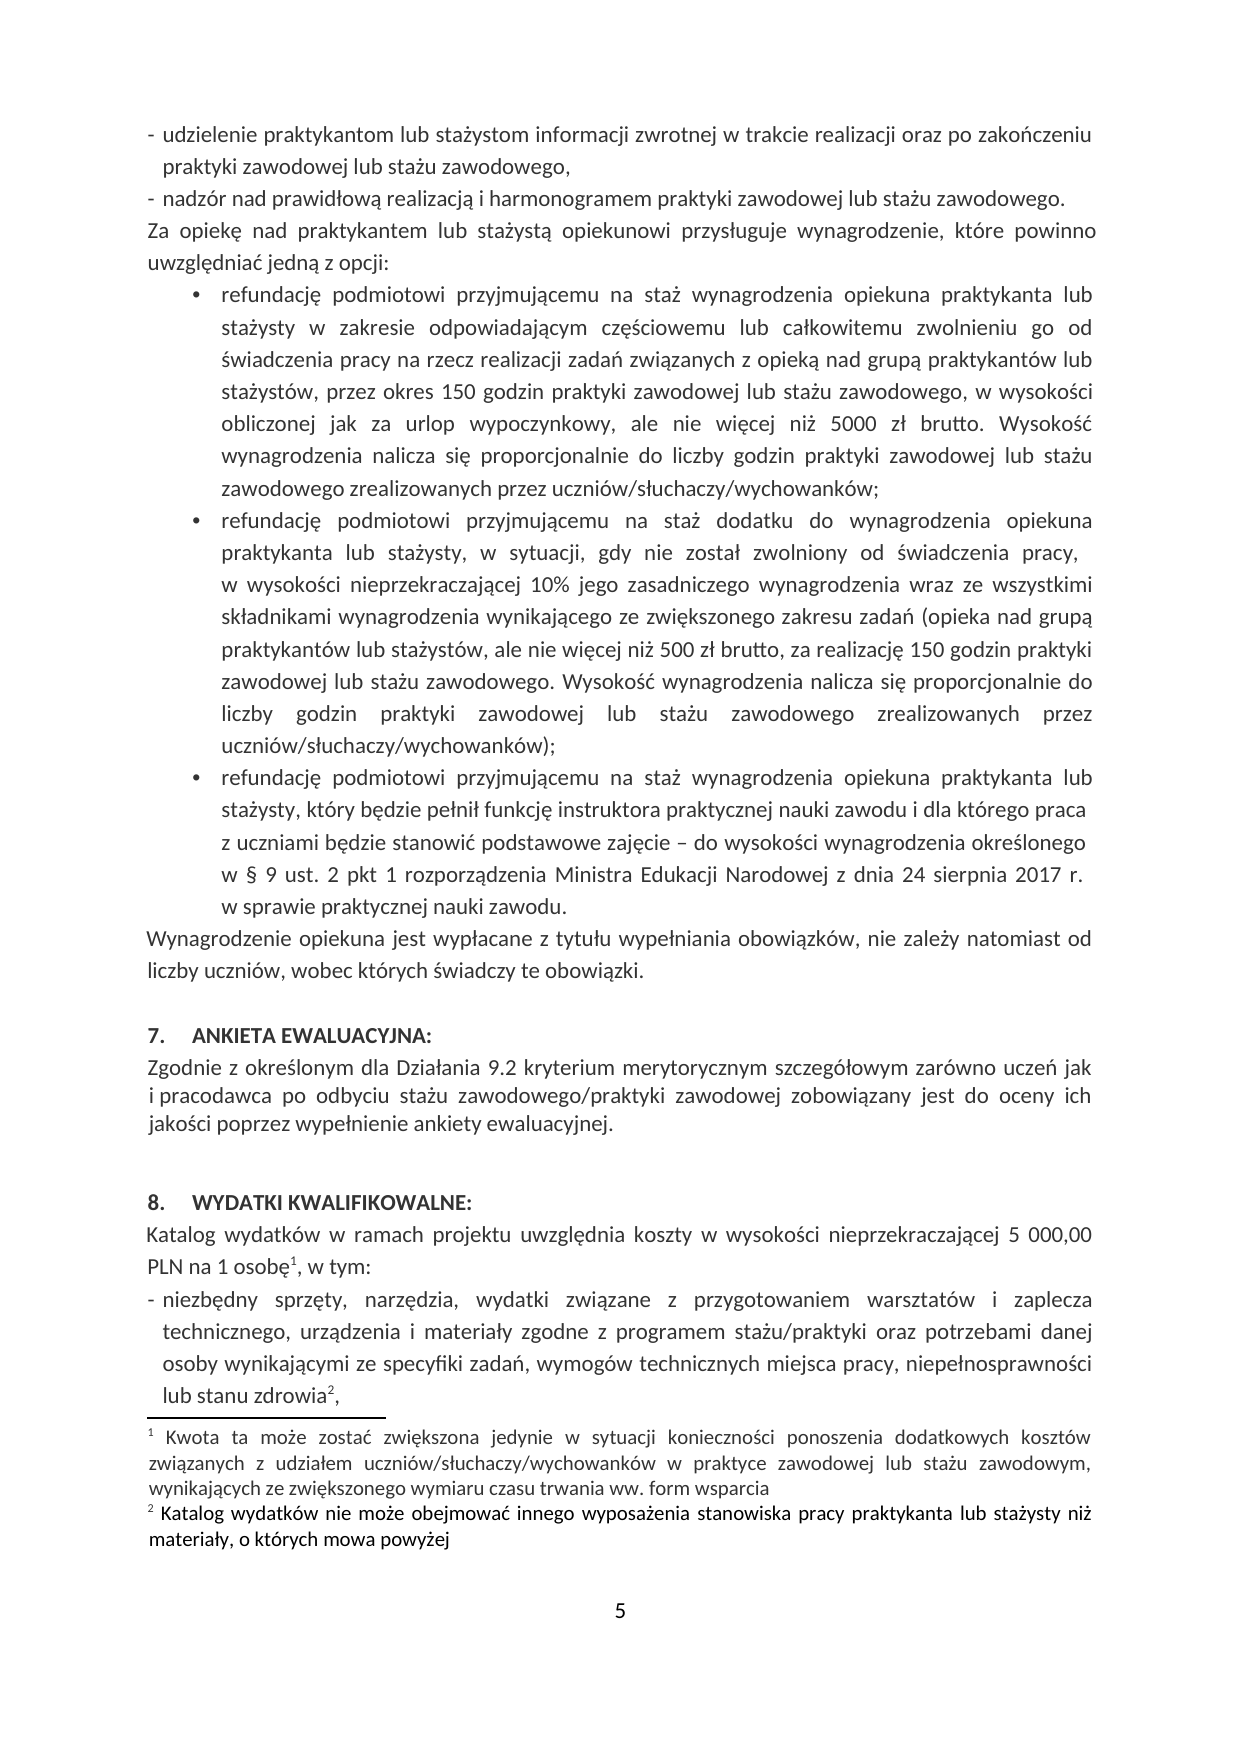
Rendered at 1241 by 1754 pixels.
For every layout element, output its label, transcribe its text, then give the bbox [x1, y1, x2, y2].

list nadzór nad prawidłową realizacją i harmonogramem praktyki zawodowej lub stażu zawodowego. [147, 184, 1094, 212]
text Za opiekę nad praktykantem lub stażystą opiekunowi przysługuje wynagrodzenie, które powinno uwzględniać jedną z opcji: [147, 216, 1098, 276]
list niezbędny sprzęty, narzędzia, wydatki związane z przygotowaniem warsztatów i zaplecza technicznego, urządzenia i materiały zgodne z programem stażu/praktyki oraz potrzebami danej osoby wynikającymi ze specyfiki zadań, wymogów technicznych miejsca pracy, niepełnosprawności lub stanu zdrowia, [147, 1285, 1094, 1409]
list refundację podmiotowi przyjmującemu na staż wynagrodzenia opiekuna praktykanta lub stażysty, który będzie pełnił funkcję instruktora praktycznej nauki zawodu i dla którego praca z uczniami będzie stanowić podstawowe zajęcie – do wysokości wynagrodzenia określonego w § 9 ust. 2 pkt 1 rozporządzenia Ministra Edukacji Narodowej z dnia 24 sierpnia 2017 r. w sprawie praktycznej nauki zawodu. [192, 763, 1094, 920]
text Wynagrodzenie opiekuna jest wypłacane z tytułu wypełniania obowiązków, nie zależy natomiast od liczby uczniów, wobec których świadczy te obowiązki. [146, 924, 1094, 984]
subtitle ANKIETA EWALUACYJNA: [147, 1021, 1093, 1049]
subtitle WYDATKI KWALIFIKOWALNE: [147, 1188, 1093, 1216]
list udzielenie praktykantom lub stażystom informacji zwrotnej w trakcie realizacji oraz po zakończeniu praktyki zawodowej lub stażu zawodowego, [147, 120, 1094, 180]
text Katalog wydatków w ramach projektu uwzględnia koszty w wysokości nieprzekraczającej 5 000,00 PLN na 1 osobę, w tym: [146, 1220, 1094, 1281]
list refundację podmiotowi przyjmującemu na staż dodatku do wynagrodzenia opiekuna praktykanta lub stażysty, w sytuacji, gdy nie został zwolniony od świadczenia pracy, w wysokości nieprzekraczającej 10% jego zasadniczego wynagrodzenia wraz ze wszystkimi składnikami wynagrodzenia wynikającego ze zwiększonego zakresu zadań (opieka nad grupą praktykantów lub stażystów, ale nie więcej niż 500 zł brutto, za realizację 150 godzin praktyki zawodowej lub stażu zawodowego. Wysokość wynagrodzenia nalicza się proporcjonalnie do liczby godzin praktyki zawodowej lub stażu zawodowego zrealizowanych przez uczniów/słuchaczy/wychowanków); [192, 506, 1094, 759]
list refundację podmiotowi przyjmującemu na staż wynagrodzenia opiekuna praktykanta lub stażysty w zakresie odpowiadającym częściowemu lub całkowitemu zwolnieniu go od świadczenia pracy na rzecz realizacji zadań związanych z opieką nad grupą praktykantów lub stażystów, przez okres 150 godzin praktyki zawodowej lub stażu zawodowego, w wysokości obliczonej jak za urlop wypoczynkowy, ale nie więcej niż 5000 zł brutto. Wysokość wynagrodzenia nalicza się proporcjonalnie do liczby godzin praktyki zawodowej lub stażu zawodowego zrealizowanych przez uczniów/słuchaczy/wychowanków; [192, 281, 1094, 502]
text Zgodnie z określonym dla Działania 9.2 kryterium merytorycznym szczegółowym zarówno uczeń jak i pracodawca po odbyciu stażu zawodowego/praktyki zawodowej zobowiązany jest do oceny ich jakości poprzez wypełnienie ankiety ewaluacyjnej. [147, 1053, 1093, 1137]
